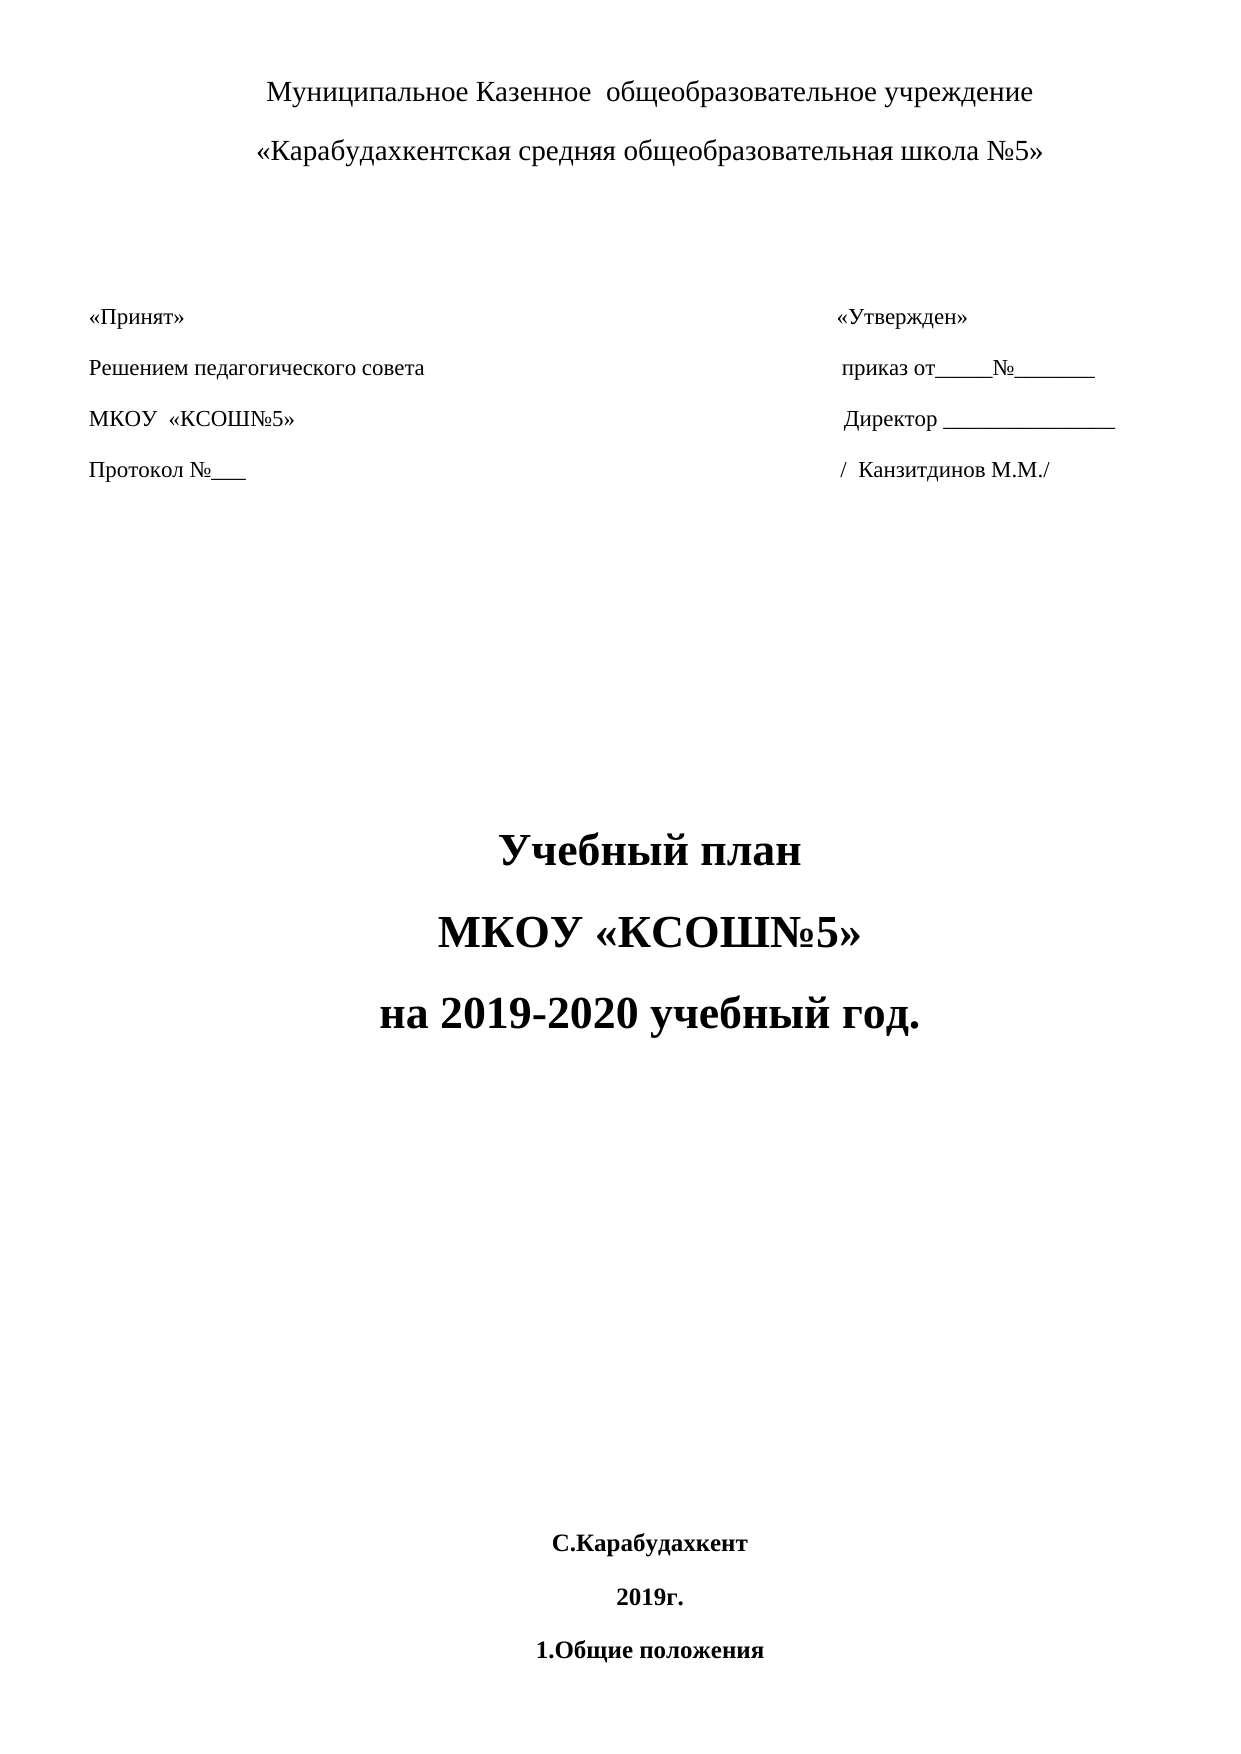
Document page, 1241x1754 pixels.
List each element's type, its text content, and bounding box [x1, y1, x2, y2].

text 2019г. [89, 1582, 1211, 1610]
text 1.Общие положения [89, 1635, 1211, 1664]
text «Карабудахкентская средняя общеобразовательная школа №5» [89, 133, 1211, 167]
text Решением педагогического совета приказ от_____№_______ [89, 354, 1211, 380]
text С.Карабудахкент [89, 1528, 1211, 1556]
text МКОУ «КСОШ№5» [89, 904, 1211, 957]
text «Принят» «Утвержден» [89, 303, 1211, 329]
text Учебный план [89, 823, 1211, 876]
text Протокол №___ / Канзитдинов М.М./ [89, 456, 1211, 482]
text МКОУ «КСОШ№5» Директор _______________ [89, 405, 1211, 431]
text Муниципальное Казенное общеобразовательное учреждение [89, 74, 1211, 107]
text на 2019-2020 учебный год. [89, 986, 1211, 1038]
